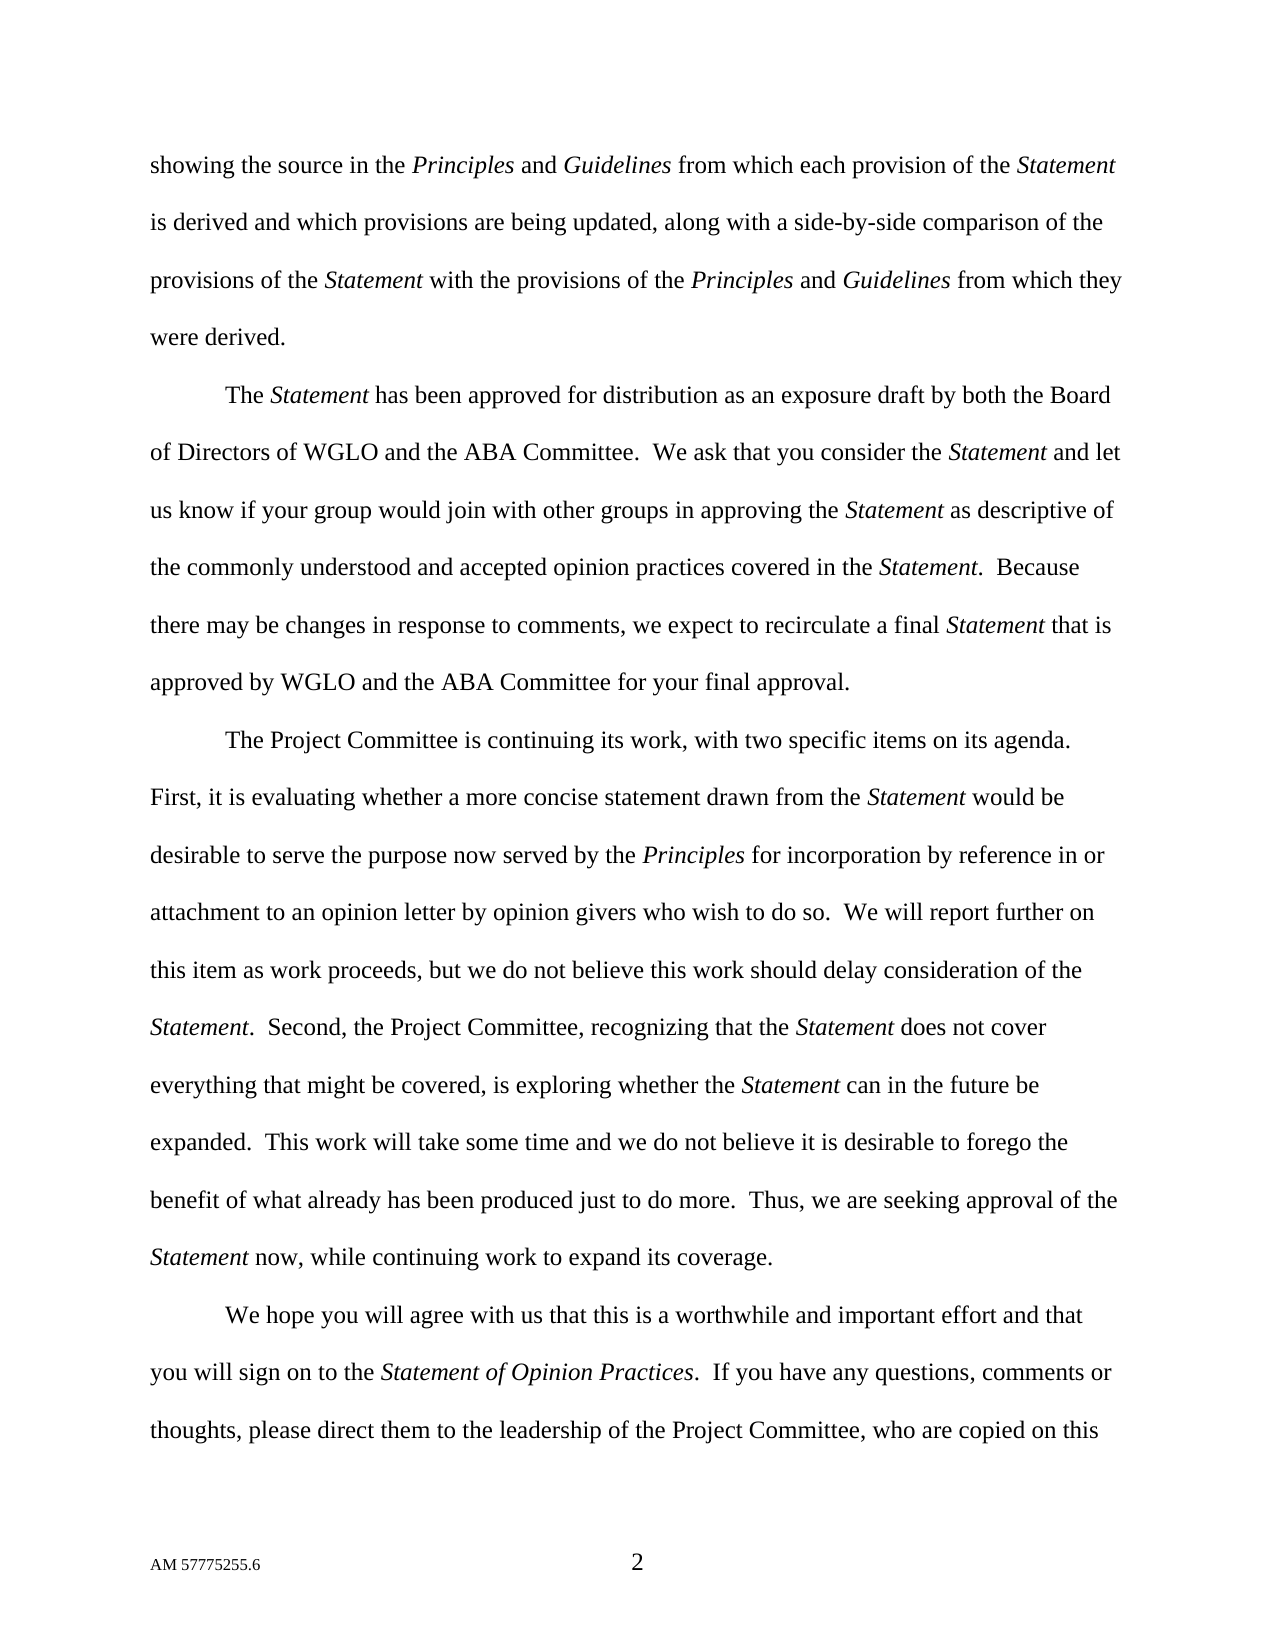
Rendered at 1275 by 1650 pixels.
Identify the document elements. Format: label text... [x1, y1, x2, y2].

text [150, 150, 1125, 351]
text The Project Committee is continuing its work, with two specific items on its agenda. First, it is evaluating whether a more concise statement drawn from the Statement would be desirable to serve the purpose now served by the Principles for incorporation by reference in or attachment to an opinion letter by opinion givers who wish to do so. We will report further on this item as work proceeds, but we do not believe this work should delay consideration of the Statement. Second, the Project Committee, recognizing that the Statement does not cover everything that might be covered, is exploring whether the Statement can in the future be expanded. This work will take some time and we do not believe it is desirable to forego the benefit of what already has been produced just to do more. Thus, we are seeking approval of the Statement now, while continuing work to expand its coverage. [150, 725, 1125, 1271]
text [150, 1300, 1125, 1444]
text The Statement has been approved for distribution as an exposure draft by both the Board of Directors of WGLO and the ABA Committee. We ask that you consider the Statement and let us know if your group would join with other groups in approving the Statement as descriptive of the commonly understood and accepted opinion practices covered in the Statement. Because there may be changes in response to comments, we expect to recirculate a final Statement that is approved by WGLO and the ABA Committee for your final approval. [150, 380, 1125, 696]
